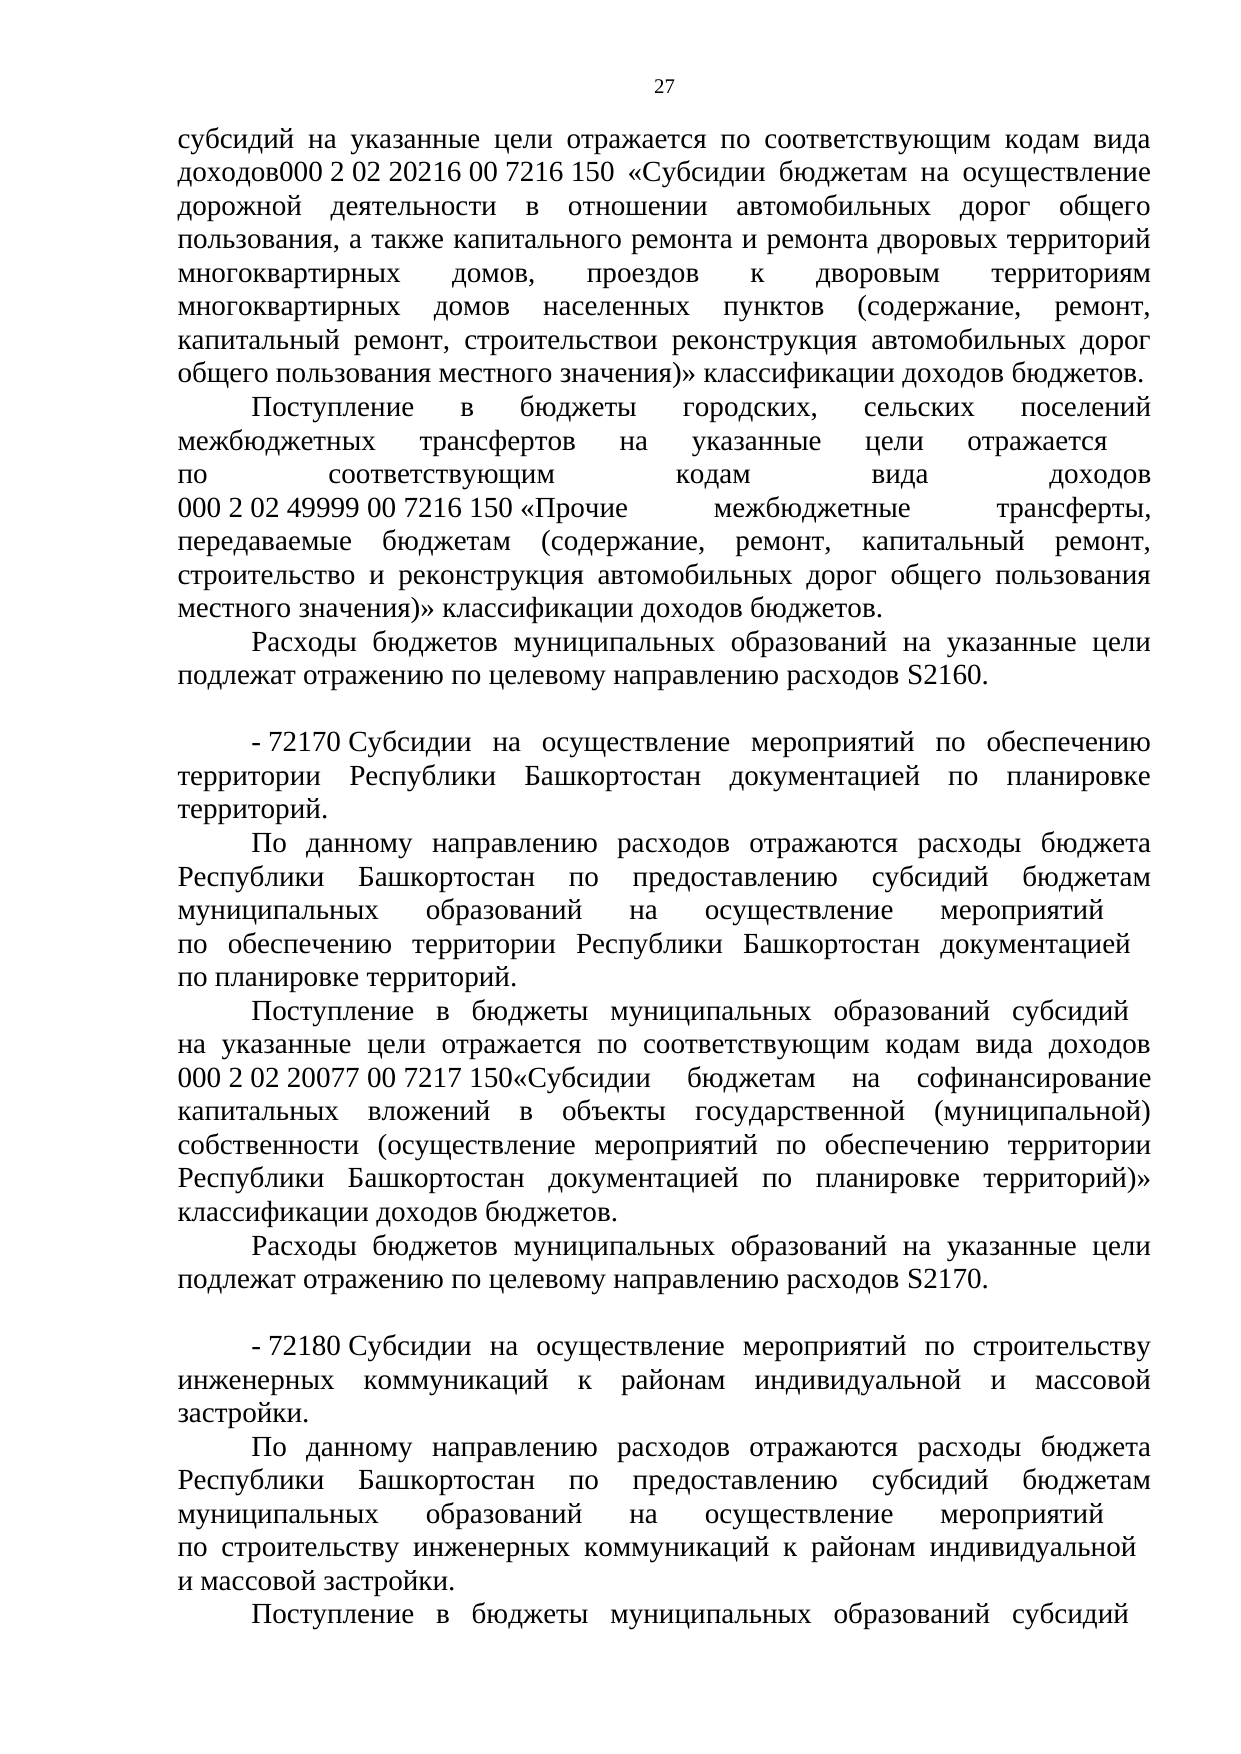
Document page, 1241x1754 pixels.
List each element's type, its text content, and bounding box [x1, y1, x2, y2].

text - 72170 Субсидии на осуществление мероприятий по обеспечению территории Республики Башкортостан документацией по планировке территорий. [177, 724, 1152, 825]
text По данному направлению расходов отражаются расходы бюджета Республики Башкортостан по предоставлению субсидий бюджетам муниципальных образований на осуществление мероприятий по строительству инженерных коммуникаций к районам индивидуальной и массовой застройки. [177, 1429, 1152, 1597]
text - 72180 Субсидии на осуществление мероприятий по строительству инженерных коммуникаций к районам индивидуальной и массовой застройки. [177, 1328, 1152, 1429]
text Поступление в бюджеты муниципальных образований субсидий на указанные цели отражается по соответствующим кодам вида доходов 000 2 02 20077 00 7217 150«Субсидии бюджетам на софинансирование капитальных вложений в объекты государственной (муниципальной) собственности (осуществление мероприятий по обеспечению территории Республики Башкортостан документацией по планировке территорий)» классификации доходов бюджетов. [177, 993, 1152, 1228]
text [177, 121, 1152, 389]
text По данному направлению расходов отражаются расходы бюджета Республики Башкортостан по предоставлению субсидий бюджетам муниципальных образований на осуществление мероприятий по обеспечению территории Республики Башкортостан документацией по планировке территорий. [177, 825, 1152, 993]
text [177, 1597, 1152, 1630]
text Поступление в бюджеты городских, сельских поселений межбюджетных трансфертов на указанные цели отражается по соответствующим кодам вида доходов 000 2 02 49999 00 7216 150 «Прочие межбюджетные трансферты, передаваемые бюджетам (содержание, ремонт, капитальный ремонт, строительство и реконструкция автомобильных дорог общего пользования местного значения)» классификации доходов бюджетов. [177, 389, 1152, 624]
text Расходы бюджетов муниципальных образований на указанные цели подлежат отражению по целевому направлению расходов S2160. [177, 624, 1152, 691]
text Расходы бюджетов муниципальных образований на указанные цели подлежат отражению по целевому направлению расходов S2170. [177, 1228, 1152, 1295]
